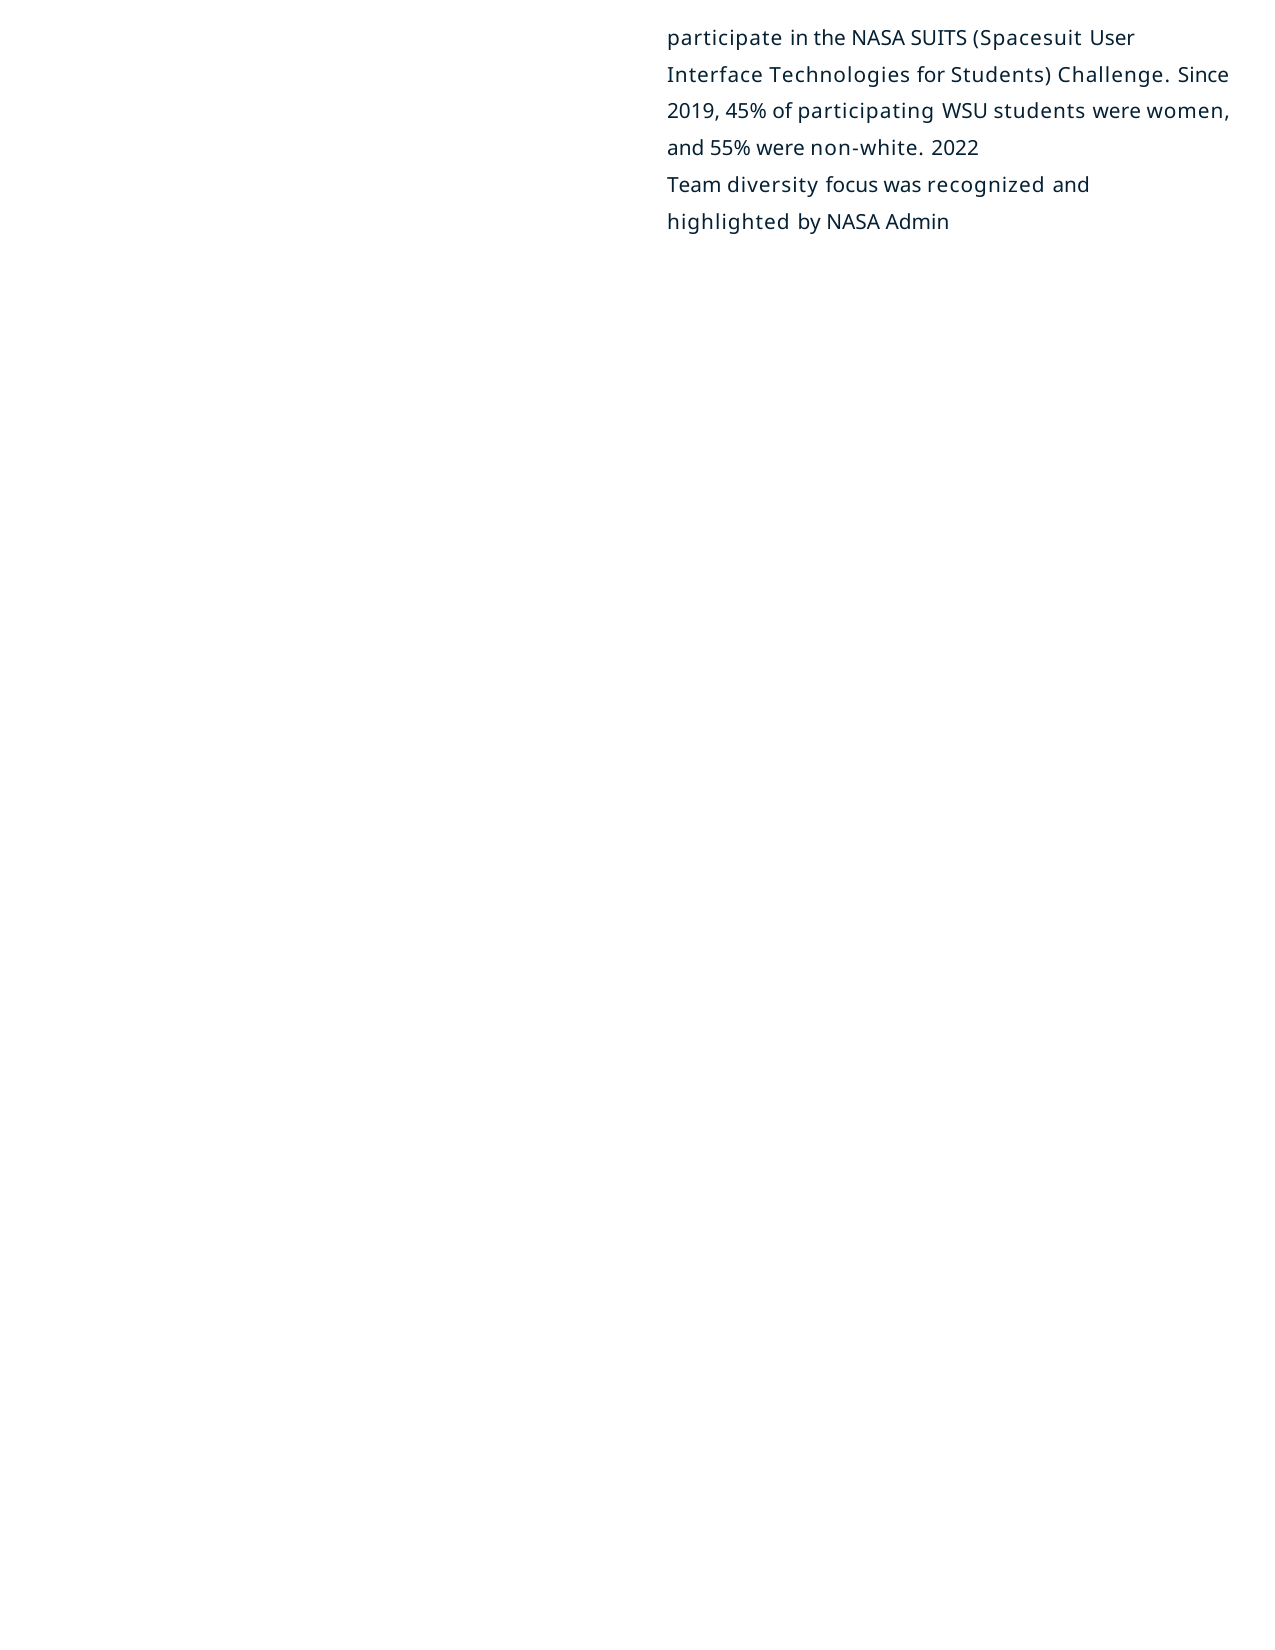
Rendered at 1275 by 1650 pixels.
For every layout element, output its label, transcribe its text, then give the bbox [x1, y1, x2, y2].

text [667, 23, 1262, 51]
text Team diversity focus was recognized and highlighted by NASA Admin [667, 170, 1203, 236]
text Interface Technologies for Students) Challenge. Since 2019, 45% of participating WSU students were women, and 55% were non-white. 2022 [667, 60, 1238, 162]
